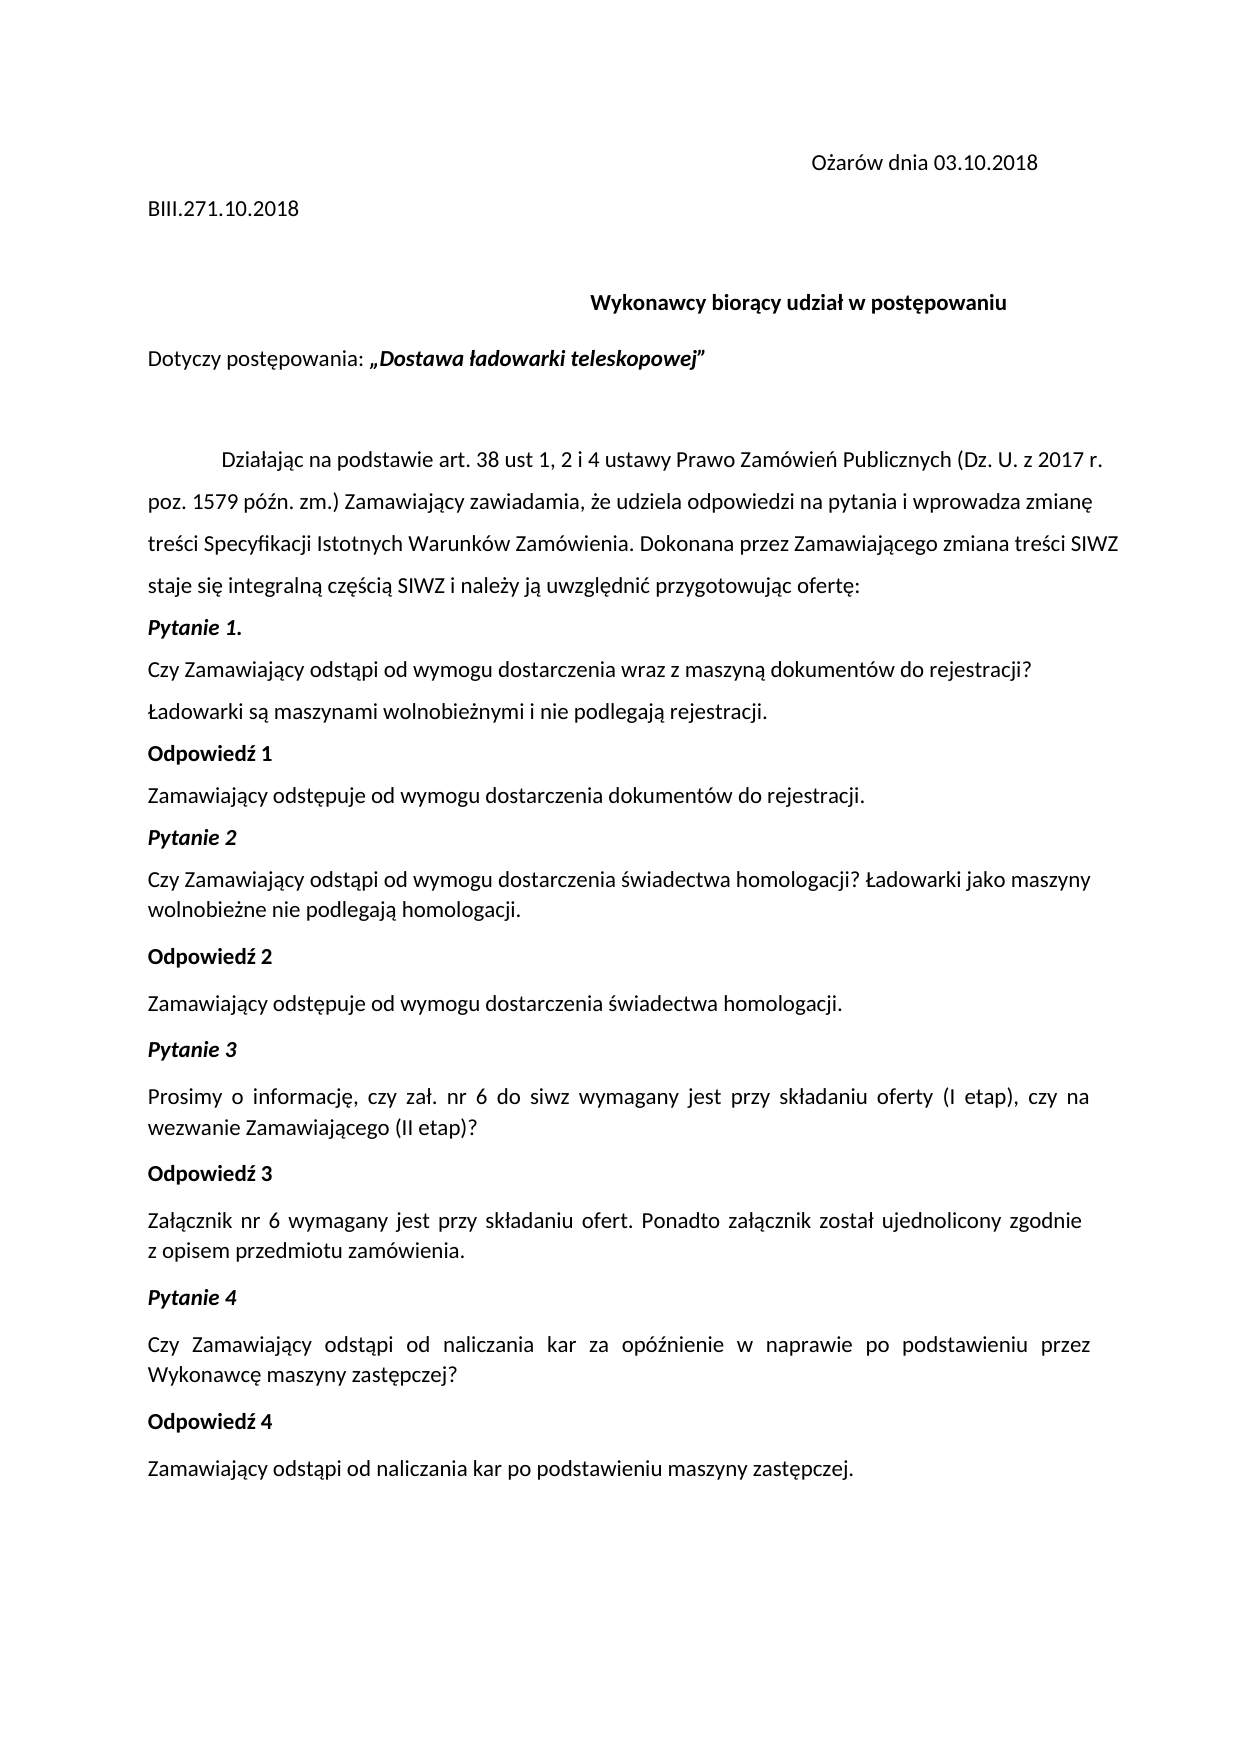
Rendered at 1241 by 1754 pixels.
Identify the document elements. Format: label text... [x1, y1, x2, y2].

text Pytanie 3 [148, 1036, 1093, 1064]
text Czy Zamawiający odstąpi od wymogu dostarczenia świadectwa homologacji? Ładowarki jako maszyny wolnobieżne nie podlegają homologacji. [148, 865, 1093, 923]
text Zamawiający odstępuje od wymogu dostarczenia świadectwa homologacji. [148, 989, 1093, 1017]
text Załącznik nr 6 wymagany jest przy składaniu ofert. Ponadto załącznik został ujednolicony zgodnie z opisem przedmiotu zamówienia. [148, 1206, 1093, 1265]
text Odpowiedź 2 [148, 942, 1093, 970]
text Działając na podstawie art. 38 ust 1, 2 i 4 ustawy Prawo Zamówień Publicznych (Dz. U. z 2017 r. poz. 1579 późn. zm.) Zamawiający zawiadamia, że udziela odpowiedzi na pytania i wprowadza zmianę treści Specyfikacji Istotnych Warunków Zamówienia. Dokonana przez Zamawiającego zmiana treści SIWZ staje się integralną częścią SIWZ i należy ją uwzględnić przygotowując ofertę: [148, 445, 1123, 599]
text Dotyczy postępowania: „Dostawa ładowarki teleskopowej” [148, 344, 1093, 372]
text Czy Zamawiający odstąpi od wymogu dostarczenia wraz z maszyną dokumentów do rejestracji? Ładowarki są maszynami wolnobieżnymi i nie podlegają rejestracji. [148, 655, 1123, 725]
text Zamawiający odstępuje od wymogu dostarczenia dokumentów do rejestracji. [148, 781, 1123, 809]
text Odpowiedź 4 [148, 1407, 1093, 1436]
text Zamawiający odstąpi od naliczania kar po podstawieniu maszyny zastępczej. [148, 1454, 1093, 1482]
text Prosimy o informację, czy zał. nr 6 do siwz wymagany jest przy składaniu oferty (I etap), czy na wezwanie Zamawiającego (II etap)? [148, 1082, 1093, 1141]
text Czy Zamawiający odstąpi od naliczania kar za opóźnienie w naprawie po podstawieniu przez Wykonawcę maszyny zastępczej? [148, 1330, 1093, 1389]
text Pytanie 1. [148, 613, 1123, 641]
text Pytanie 4 [148, 1283, 1093, 1312]
text Odpowiedź 1 [148, 739, 1123, 767]
text Wykonawcy biorący udział w postępowaniu [516, 288, 1093, 316]
text Pytanie 2 [148, 823, 1123, 851]
text Odpowiedź 3 [148, 1159, 1093, 1188]
text BIII.271.10.2018 [148, 194, 1093, 222]
text Ożarów dnia 03.10.2018 [148, 148, 1093, 176]
